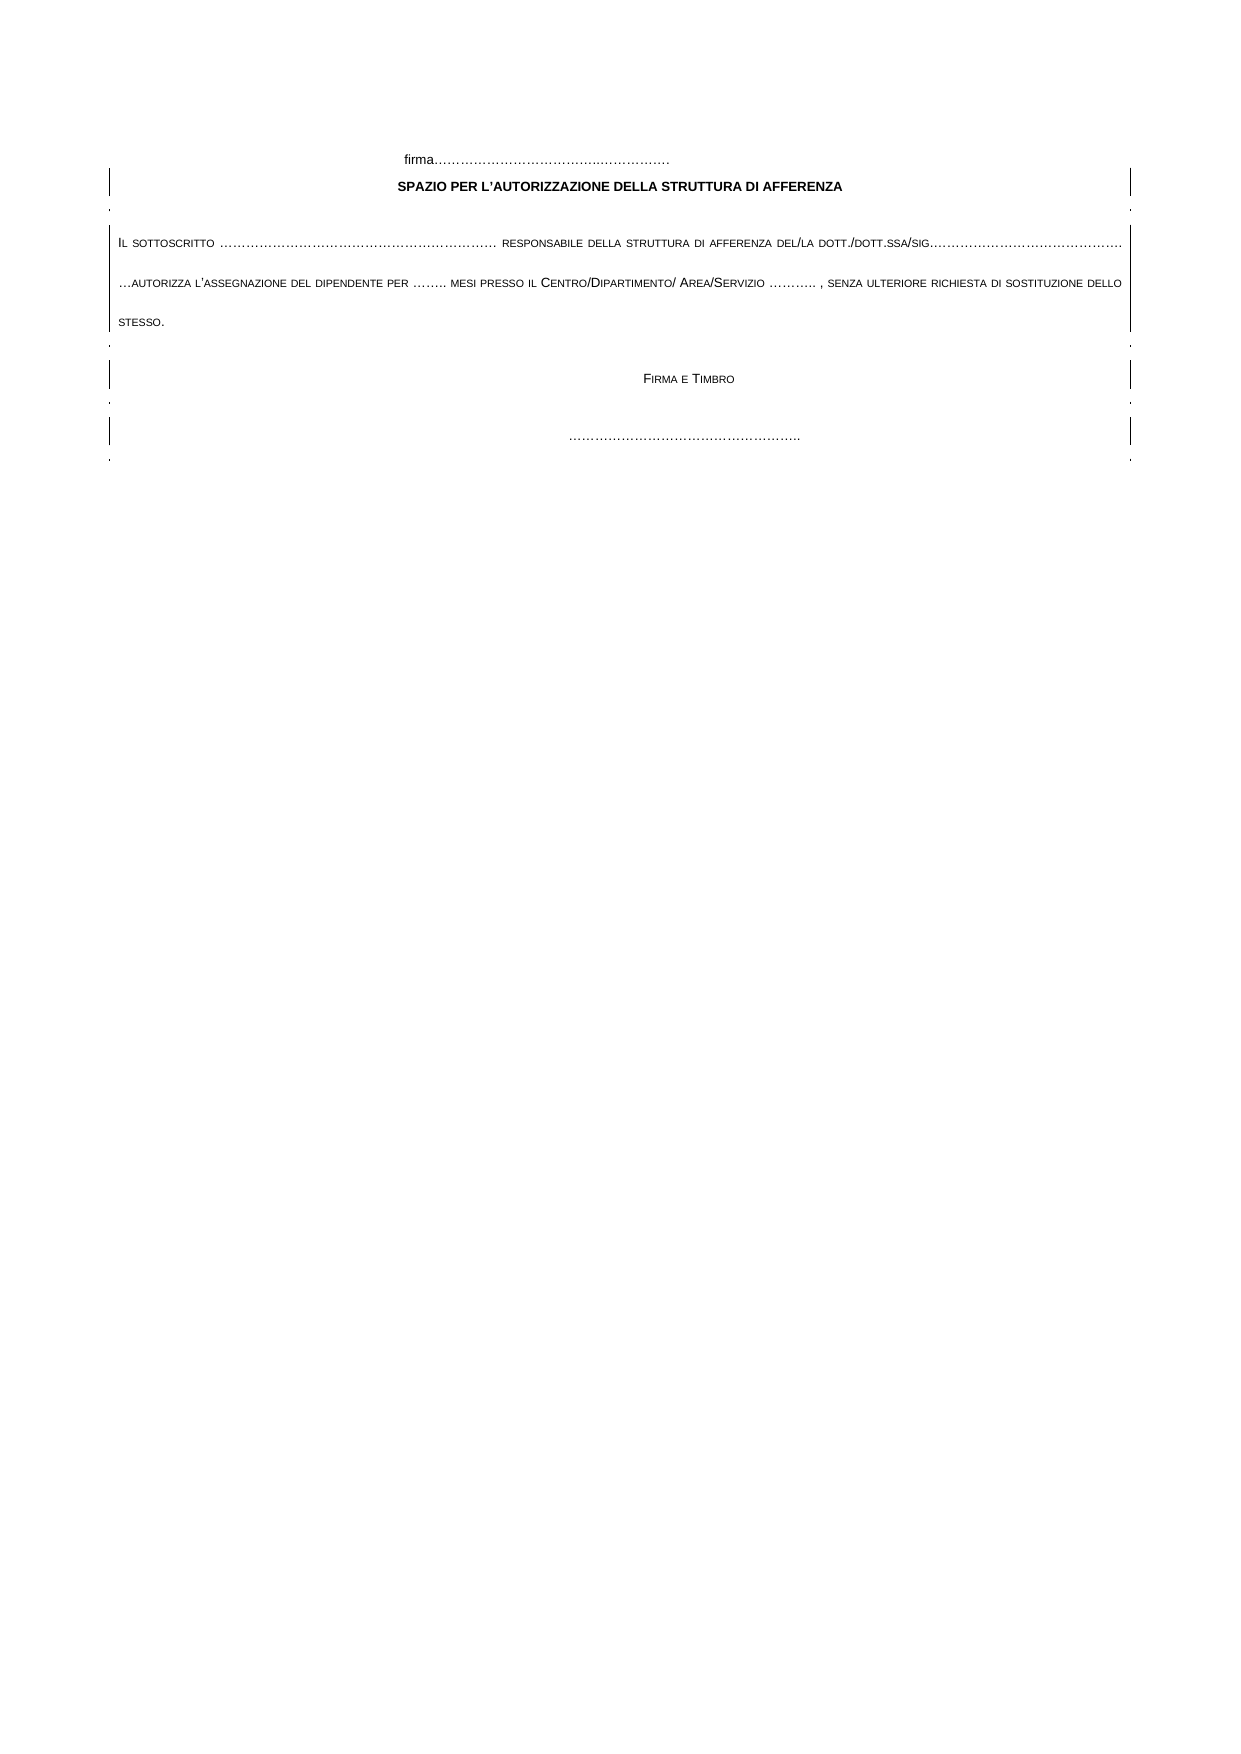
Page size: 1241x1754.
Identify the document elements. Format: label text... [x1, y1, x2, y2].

text SPAZIO PER L’AUTORIZZAZIONE DELLA STRUTTURA DI AFFERENZA [110, 168, 1130, 196]
text firma………………………………..……………. [118, 141, 1122, 168]
text Il sottoscritto ……………………………………………………… responsabile della struttura di afferenza del/la dott./dott.ssa/sig.……………………………………. …autorizza l’assegnazione del dipendente per …….. mesi presso il Centro/Dipartimento/ Area/Servizio ……….. , senza ulteriore richiesta di sostituzione dello stesso. [108, 224, 1130, 332]
text Firma e Timbro [110, 360, 1130, 389]
text …………………………………………….. [110, 417, 1130, 445]
